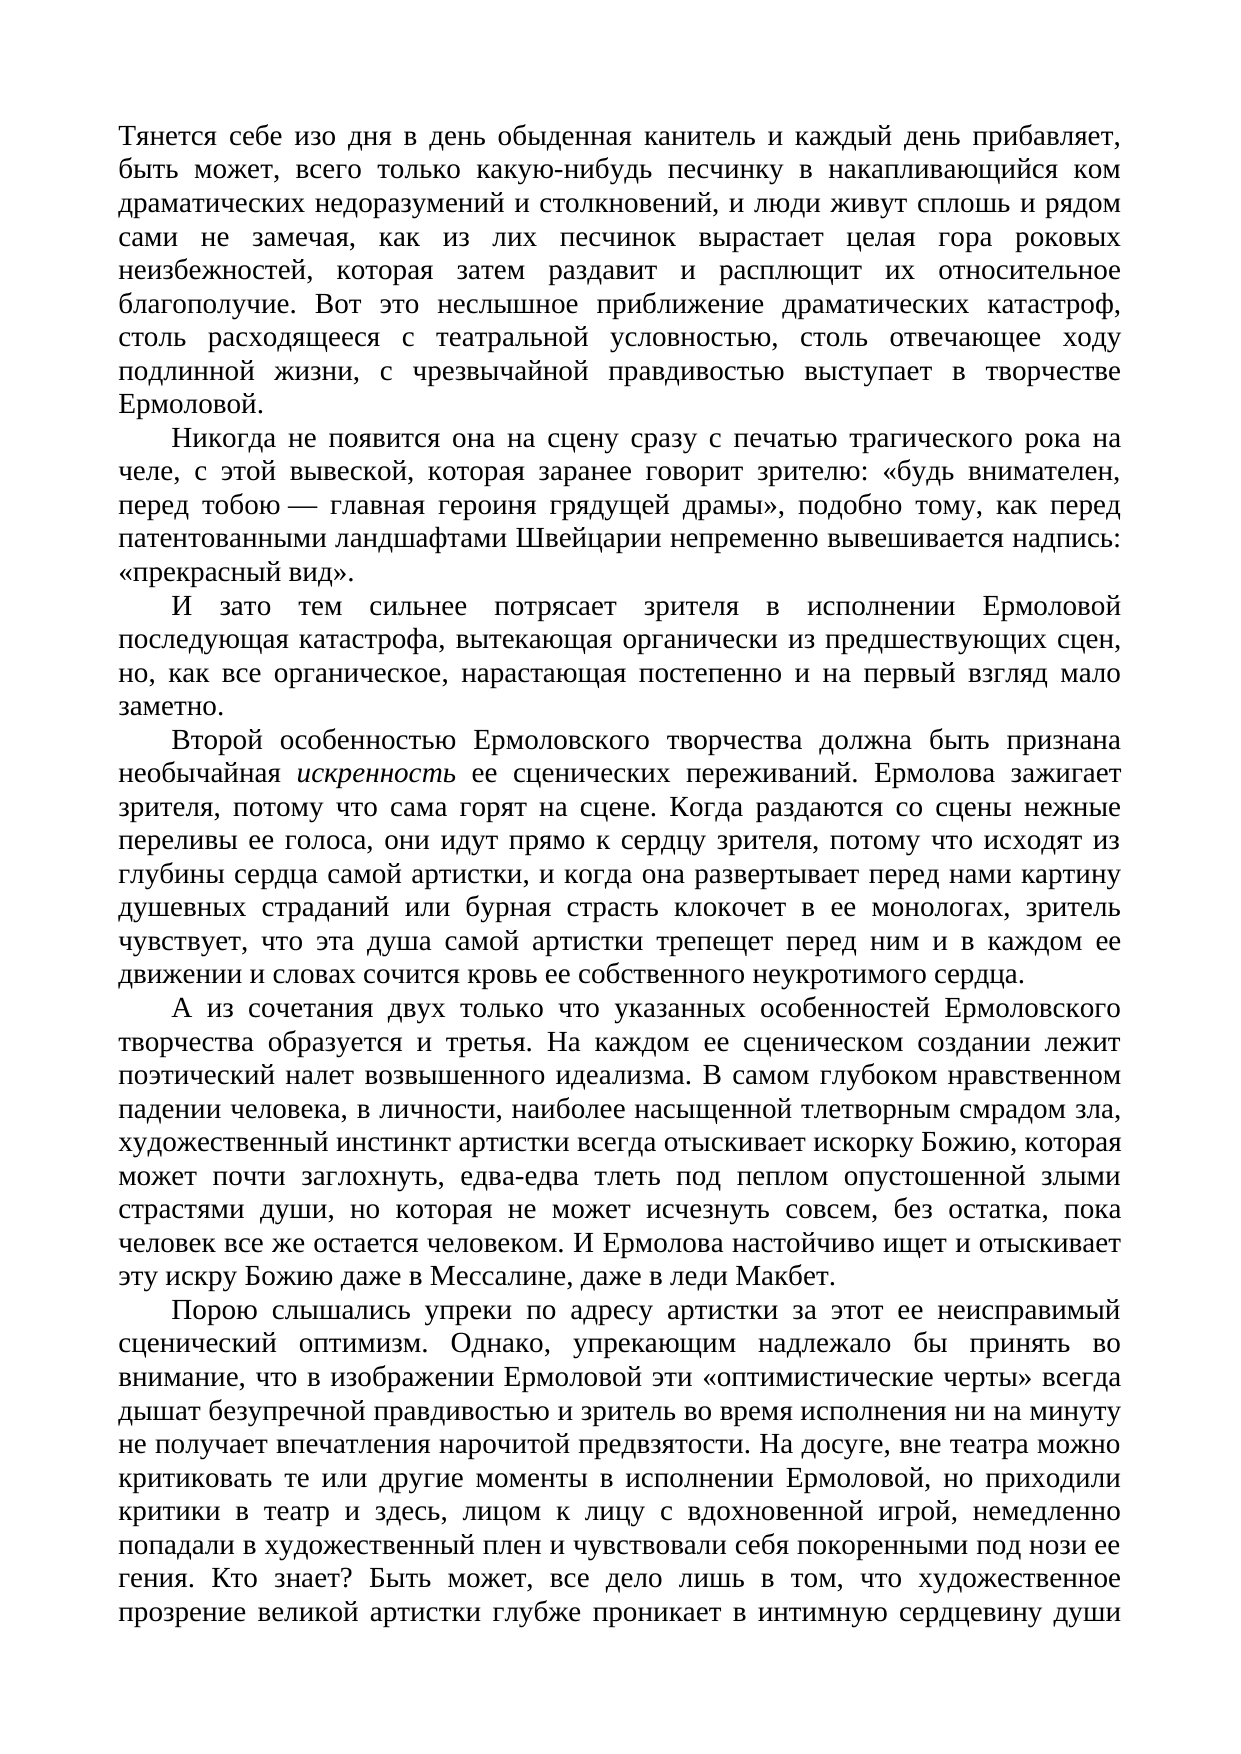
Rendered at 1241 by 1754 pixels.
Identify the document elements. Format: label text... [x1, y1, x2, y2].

text Никогда не появится она на сцену сразу с печатью трагического рока на челе, с этой вывеской, которая заранее говорит зрителю: «будь внимателен, перед тобою — главная героиня грядущей драмы», подобно тому, как перед патентованными ландшафтами Швейцарии непременно вывешивается надпись: «прекрасный вид». [118, 420, 1122, 588]
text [118, 118, 1122, 420]
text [118, 1292, 1122, 1627]
text А из сочетания двух только что указанных особенностей Ермоловского творчества образуется и третья. На каждом ее сценическом создании лежит поэтический налет возвышенного идеализма. В самом глубоком нравственном падении человека, в личности, наиболее насыщенной тлетворным смрадом зла, художественный инстинкт артистки всегда отыскивает искорку Божию, которая может почти заглохнуть, едва-едва тлеть под пеплом опустошенной злыми страстями души, но которая не может исчезнуть совсем, без остатка, пока человек все же остается человеком. И Ермолова настойчиво ищет и отыскивает эту искру Божию даже в Мессалине, даже в леди Макбет. [118, 990, 1122, 1292]
text {82} И зато тем сильнее потрясает зрителя в исполнении Ермоловой последующая катастрофа, вытекающая органически из предшествующих сцен, но, как все органическое, нарастающая постепенно и на первый взгляд мало заметно. [118, 588, 1122, 722]
text Второй особенностью Ермоловского творчества должна быть признана необычайная искренность ее сценических переживаний. Ермолова зажигает зрителя, потому что сама горят на сцене. Когда раздаются со сцены нежные переливы ее голоса, они идут прямо к сердцу зрителя, потому что исходят из глубины сердца самой артистки, и когда она развертывает перед нами картину душевных страданий или бурная страсть клокочет в ее монологах, зритель чувствует, что эта душа самой артистки трепещет перед ним и в каждом ее движении и словах сочится кровь ее собственного неукротимого сердца. [118, 722, 1122, 990]
